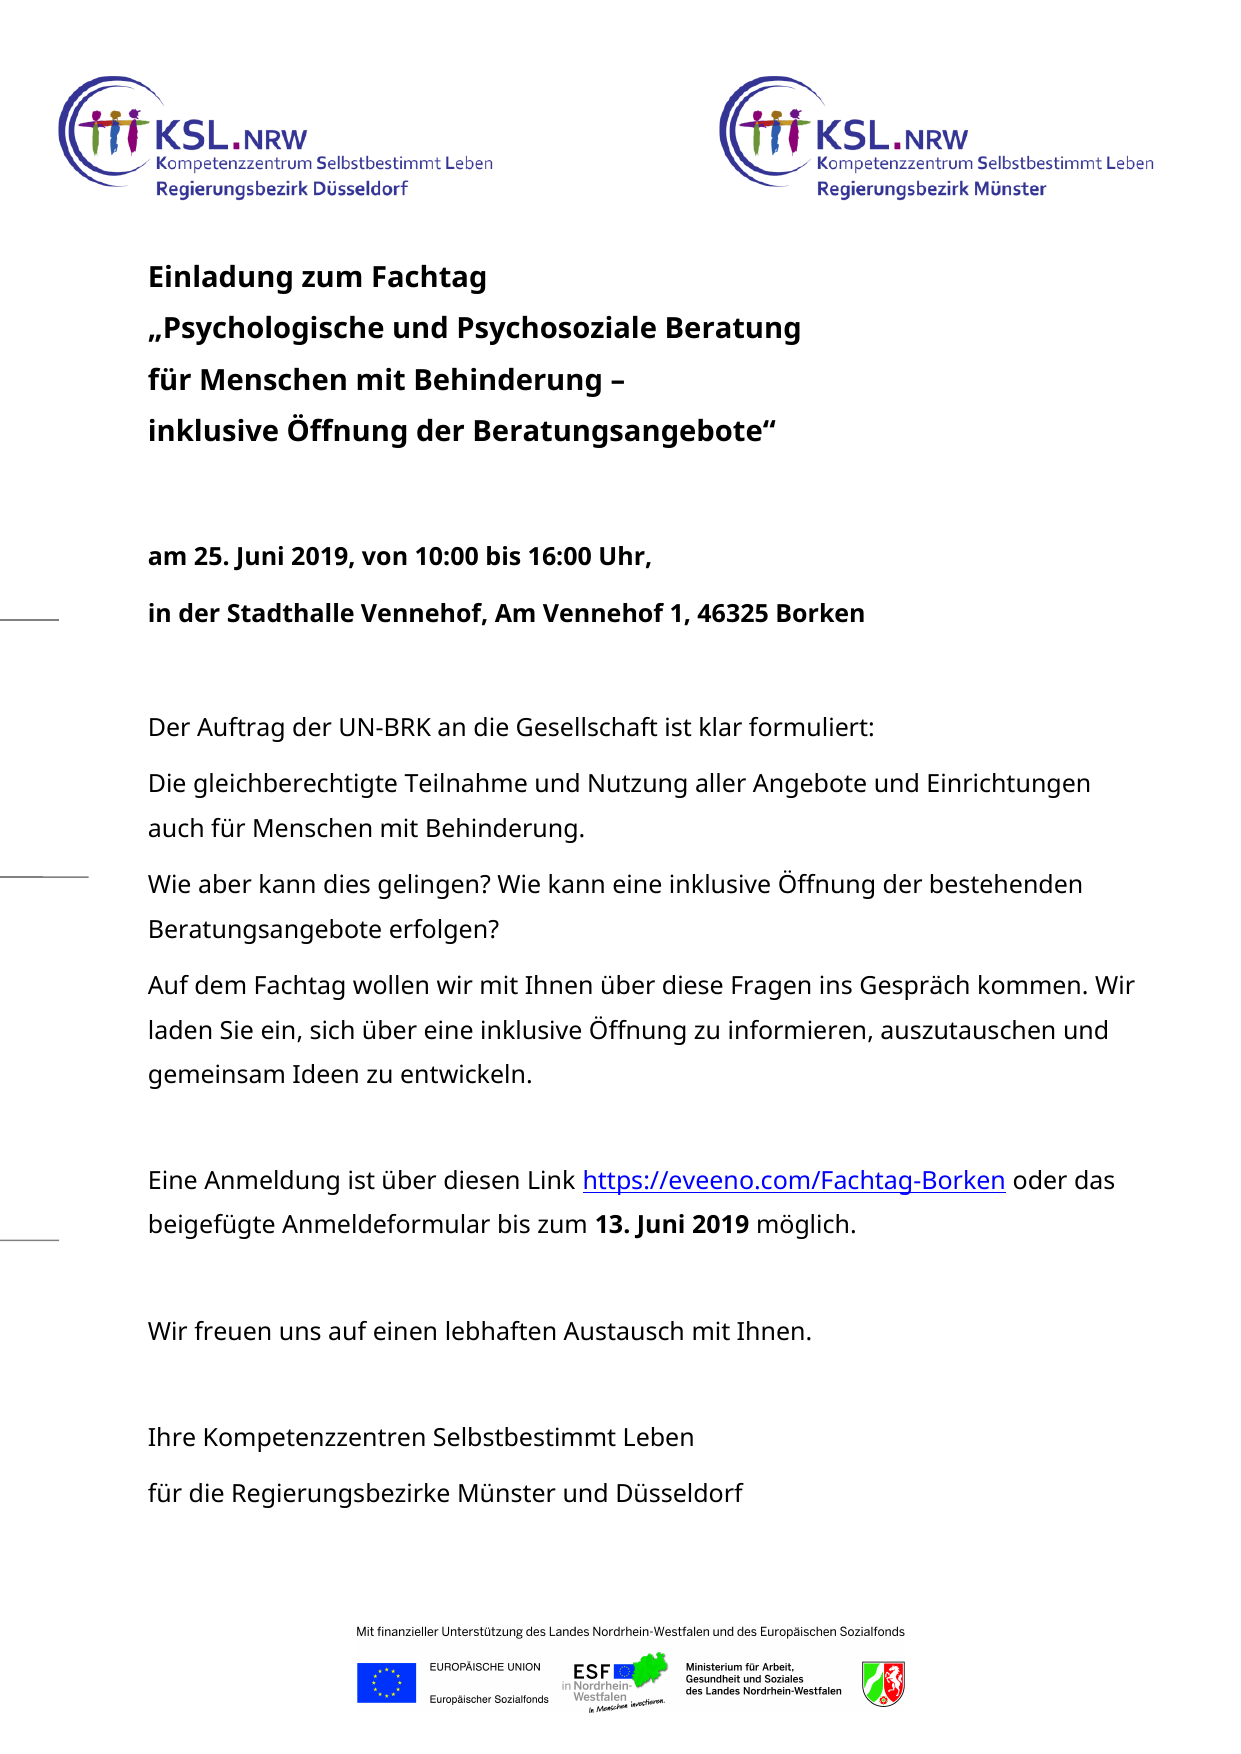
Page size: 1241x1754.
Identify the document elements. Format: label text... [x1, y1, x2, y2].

picture [711, 67, 1171, 202]
picture [49, 68, 510, 202]
text Die gleichberechtigte Teilnahme und Nutzung aller Angebote und Einrichtungen auch für Menschen mit Behinderung. [148, 766, 1137, 844]
text Der Auftrag der UN-BRK an die Gesellschaft ist klar formuliert: [148, 709, 1137, 743]
text Auf dem Fachtag wollen wir mit Ihnen über diese Fragen ins Gespräch kommen. Wir laden Sie ein, sich über eine inklusive Öffnung zu informieren, auszutauschen und gemeinsam Ideen zu entwickeln. [148, 968, 1137, 1091]
text Ihre Kompetenzzentren Selbstbestimmt Leben [148, 1419, 1137, 1453]
text Wie aber kann dies gelingen? Wie kann eine inklusive Öffnung der bestehenden Beratungsangebote erfolgen? [148, 867, 1137, 945]
text in der Stadthalle Vennehof, Am Vennehof 1, 46325 Borken [148, 596, 1137, 630]
text Wir freuen uns auf einen lebhaften Austausch mit Ihnen. [148, 1313, 1137, 1347]
text für die Regierungsbezirke Münster und Düsseldorf [148, 1476, 1137, 1510]
text am 25. Juni 2019, von 10:00 bis 16:00 Uhr, [148, 539, 1137, 573]
text Eine Anmeldung ist über diesen Link https://eveeno.com/Fachtag-Borken oder das beigefügte Anmeldeformular bis zum 13. Juni 2019 möglich. [148, 1163, 1137, 1241]
text Einladung zum Fachtag „Psychologische und Psychosoziale Beratung für Menschen mit Behinderung – inklusive Öffnung der Beratungsangebote“ [148, 256, 1137, 450]
picture [356, 1625, 905, 1713]
